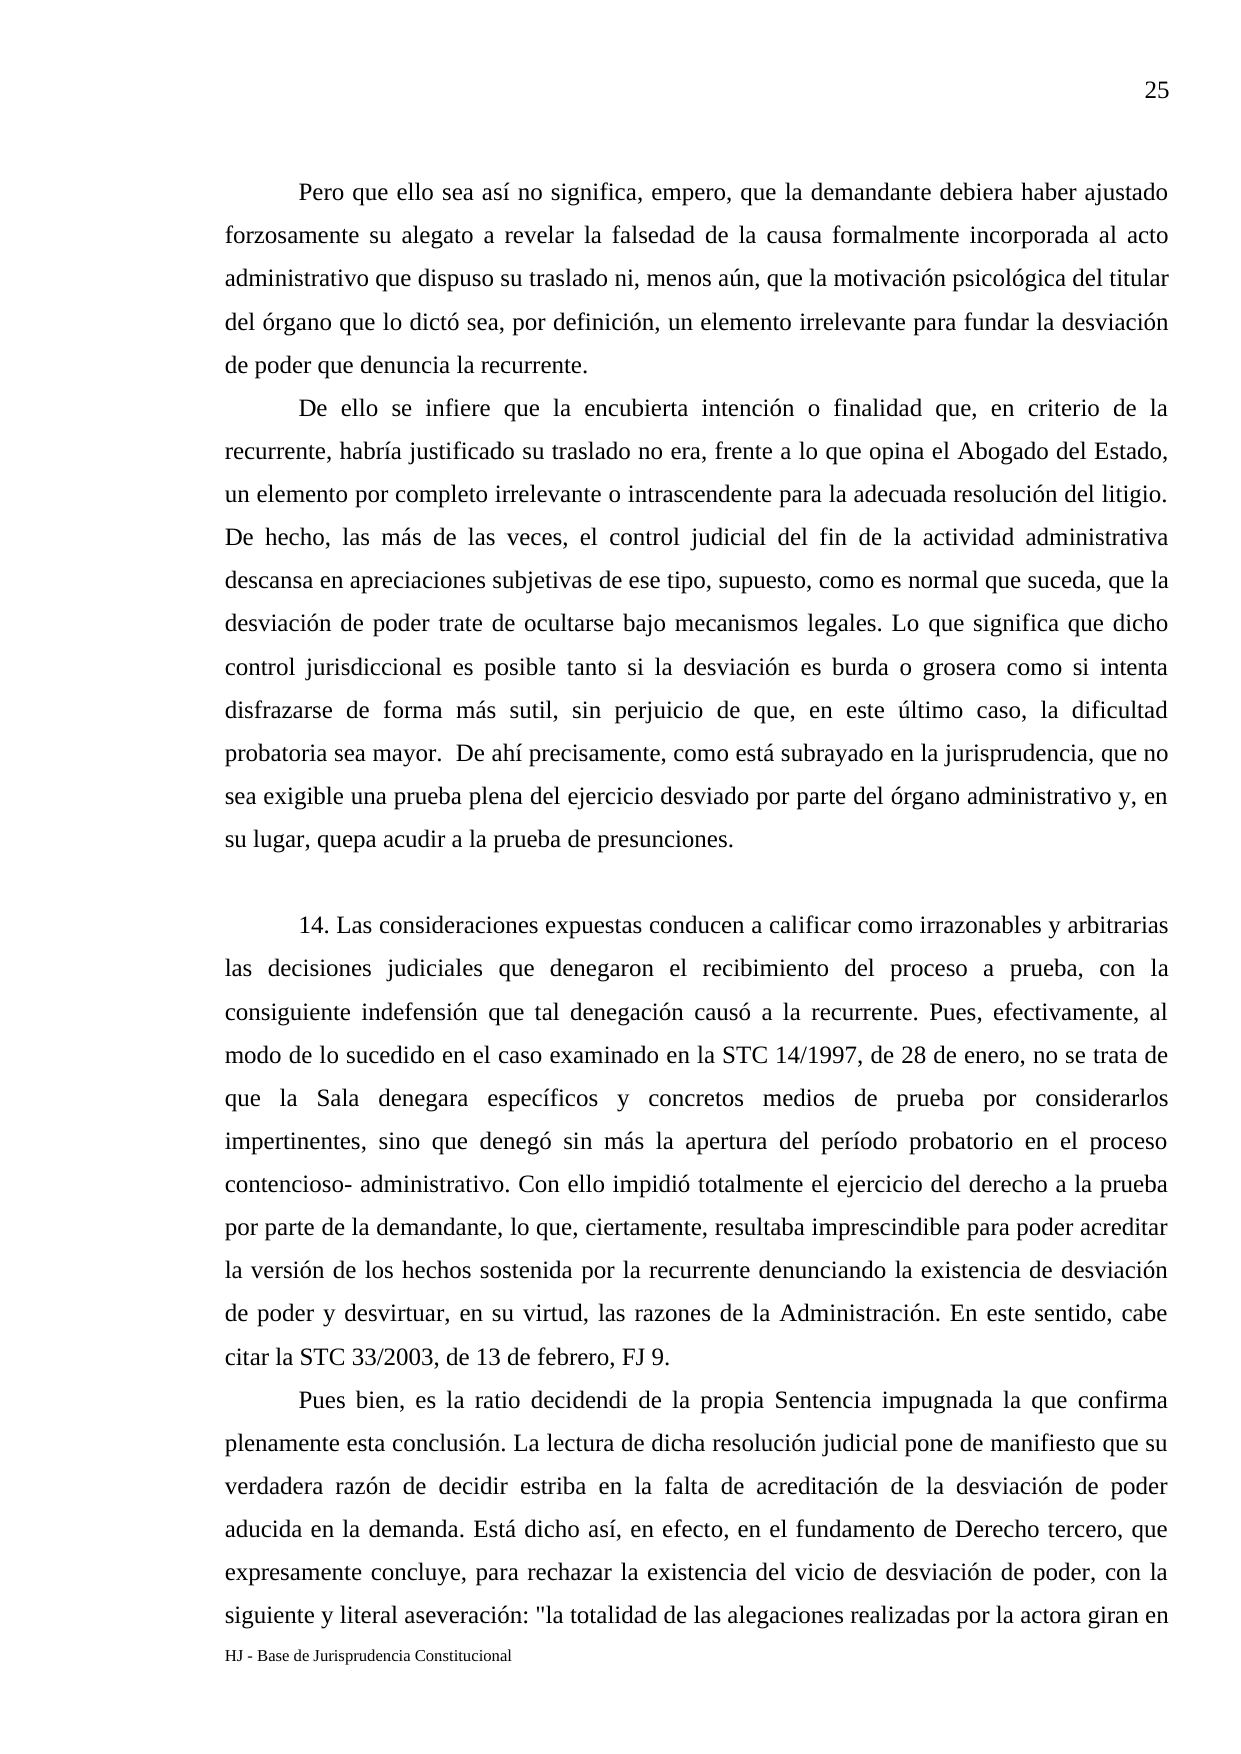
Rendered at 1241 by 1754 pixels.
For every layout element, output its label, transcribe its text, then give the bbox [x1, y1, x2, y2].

text De ello se infiere que la encubierta intención o finalidad que, en criterio de la recurrente, habría justificado su traslado no era, frente a lo que opina el Abogado del Estado, un elemento por completo irrelevante o intrascendente para la adecuada resolución del litigio. De hecho, las más de las veces, el control judicial del fin de la actividad administrativa descansa en apreciaciones subjetivas de ese tipo, supuesto, como es normal que suceda, que la desviación de poder trate de ocultarse bajo mecanismos legales. Lo que significa que dicho control jurisdiccional es posible tanto si la desviación es burda o grosera como si intenta disfrazarse de forma más sutil, sin perjuicio de que, en este último caso, la dificultad probatoria sea mayor. De ahí precisamente, como está subrayado en la jurisprudencia, que no sea exigible una prueba plena del ejercicio desviado por parte del órgano administrativo y, en su lugar, quepa acudir a la prueba de presunciones. [224, 393, 1169, 853]
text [224, 1385, 1169, 1629]
text 14. Las consideraciones expuestas conducen a calificar como irrazonables y arbitrarias las decisiones judiciales que denegaron el recibimiento del proceso a prueba, con la consiguiente indefensión que tal denegación causó a la recurrente. Pues, efectivamente, al modo de lo sucedido en el caso examinado en la STC 14/1997, de 28 de enero, no se trata de que la Sala denegara específicos y concretos medios de prueba por considerarlos impertinentes, sino que denegó sin más la apertura del período probatorio en el proceso contencioso- administrativo. Con ello impidió totalmente el ejercicio del derecho a la prueba por parte de la demandante, lo que, ciertamente, resultaba imprescindible para poder acreditar la versión de los hechos sostenida por la recurrente denunciando la existencia de desviación de poder y desvirtuar, en su virtud, las razones de la Administración. En este sentido, cabe citar la STC 33/2003, de 13 de febrero, FJ 9. [224, 910, 1169, 1370]
text Pero que ello sea así no significa, empero, que la demandante debiera haber ajustado forzosamente su alegato a revelar la falsedad de la causa formalmente incorporada al acto administrativo que dispuso su traslado ni, menos aún, que la motivación psicológica del titular del órgano que lo dictó sea, por definición, un elemento irrelevante para fundar la desviación de poder que denuncia la recurrente. [224, 177, 1169, 378]
